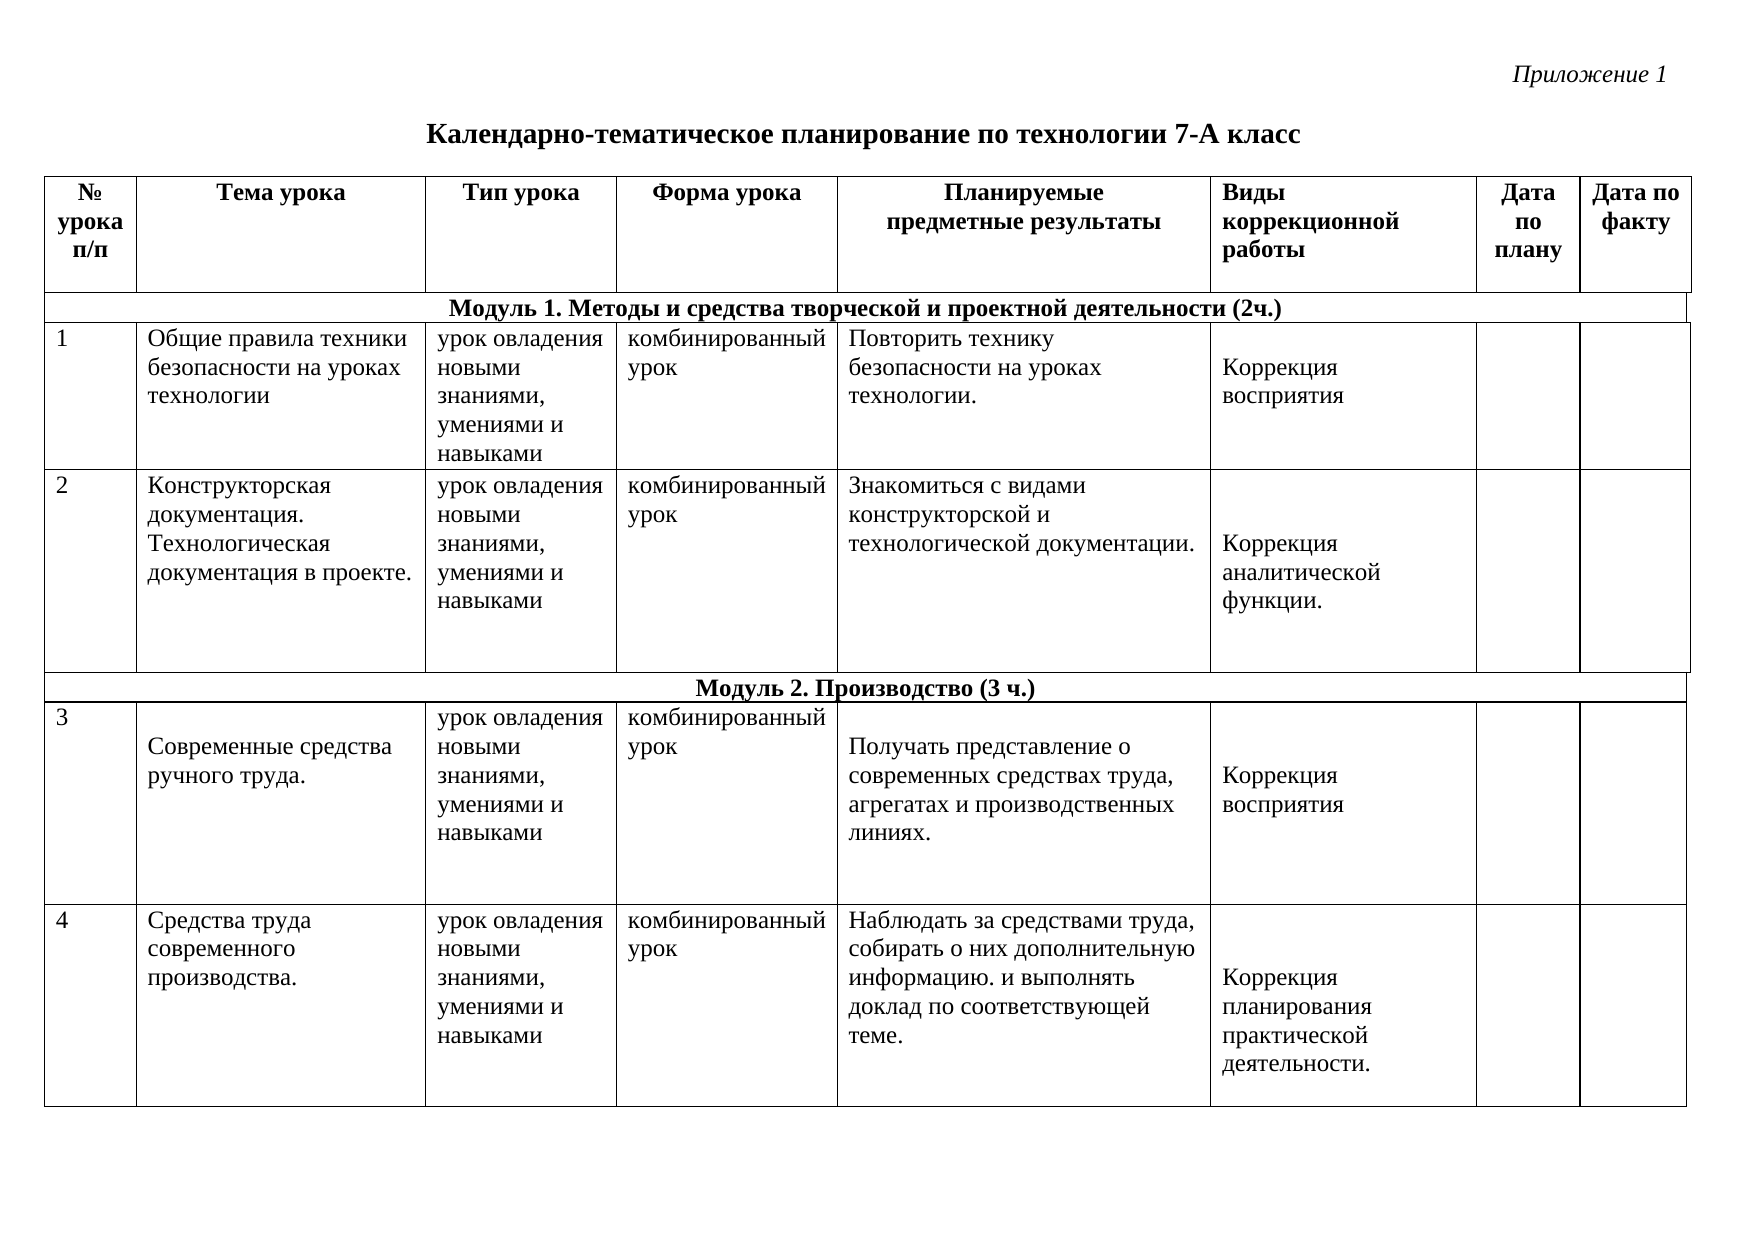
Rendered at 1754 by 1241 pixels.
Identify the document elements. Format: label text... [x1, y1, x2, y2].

table_header Форма урока [617, 177, 837, 292]
table_cell [1477, 323, 1579, 469]
table_cell 1 [45, 323, 136, 469]
table_cell [1477, 703, 1579, 904]
table_header № урока п/п [45, 177, 136, 292]
table_cell Коррекция восприятия [1211, 323, 1476, 469]
table_header Виды коррекционной работы [1211, 177, 1476, 292]
table_cell Получать представление о современных средствах труда, агрегатах и производственных линиях. [838, 703, 1210, 904]
table_cell Наблюдать за средствами труда, собирать о них дополнительную информацию. и выполнять доклад по соответствующей теме. [838, 905, 1210, 1106]
table_cell [1477, 470, 1579, 672]
table_cell Коррекция аналитической функции. [1211, 470, 1476, 672]
table_cell [1581, 703, 1686, 904]
table_cell Современные средства ручного труда. [137, 703, 425, 904]
table_cell Знакомиться с видами конструкторской и технологической документации. [838, 470, 1210, 672]
text Календарно-тематическое планирование по технологии 7-А класс [59, 117, 1668, 150]
table_cell комбинированный урок [617, 470, 837, 672]
table_cell Средства труда современного производства. [137, 905, 425, 1106]
table_cell [1581, 323, 1690, 469]
table_cell Конструкторская документация. Технологическая документация в проекте. [137, 470, 425, 672]
table_cell комбинированный урок [617, 323, 837, 469]
table_cell Модуль 2. Производство (3 ч.) [45, 673, 1686, 701]
table_cell [1581, 905, 1686, 1106]
table_cell Общие правила техники безопасности на уроках технологии [137, 323, 425, 469]
table_cell урок овладения новыми знаниями, умениями и навыками [426, 703, 616, 904]
table_header Дата по плану [1477, 177, 1579, 292]
table_header Планируемые предметные результаты [838, 177, 1210, 292]
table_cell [617, 905, 837, 1106]
table_cell 2 [45, 470, 136, 672]
table_cell урок овладения новыми знаниями, умениями и навыками [426, 470, 616, 672]
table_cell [426, 905, 616, 1106]
table_cell Коррекция восприятия [1211, 703, 1476, 904]
table_cell Модуль 1. Методы и средства творческой и проектной деятельности (2ч.) [45, 293, 1686, 322]
table_header Тема урока [137, 177, 425, 292]
table_cell 3 [45, 703, 136, 904]
text Приложение 1 [89, 59, 1668, 88]
table_header Дата по факту [1581, 177, 1691, 292]
table_cell 4 [45, 905, 136, 1106]
table_cell Коррекция планирования практической деятельности. [1211, 905, 1476, 1106]
table_cell урок овладения новыми знаниями, умениями и навыками [426, 323, 616, 469]
table_cell Повторить технику безопасности на уроках технологии. [838, 323, 1210, 469]
table_cell [1477, 905, 1579, 1106]
table_cell [1581, 470, 1690, 672]
table_cell комбинированный урок [617, 703, 837, 904]
table_header Тип урока [426, 177, 616, 292]
